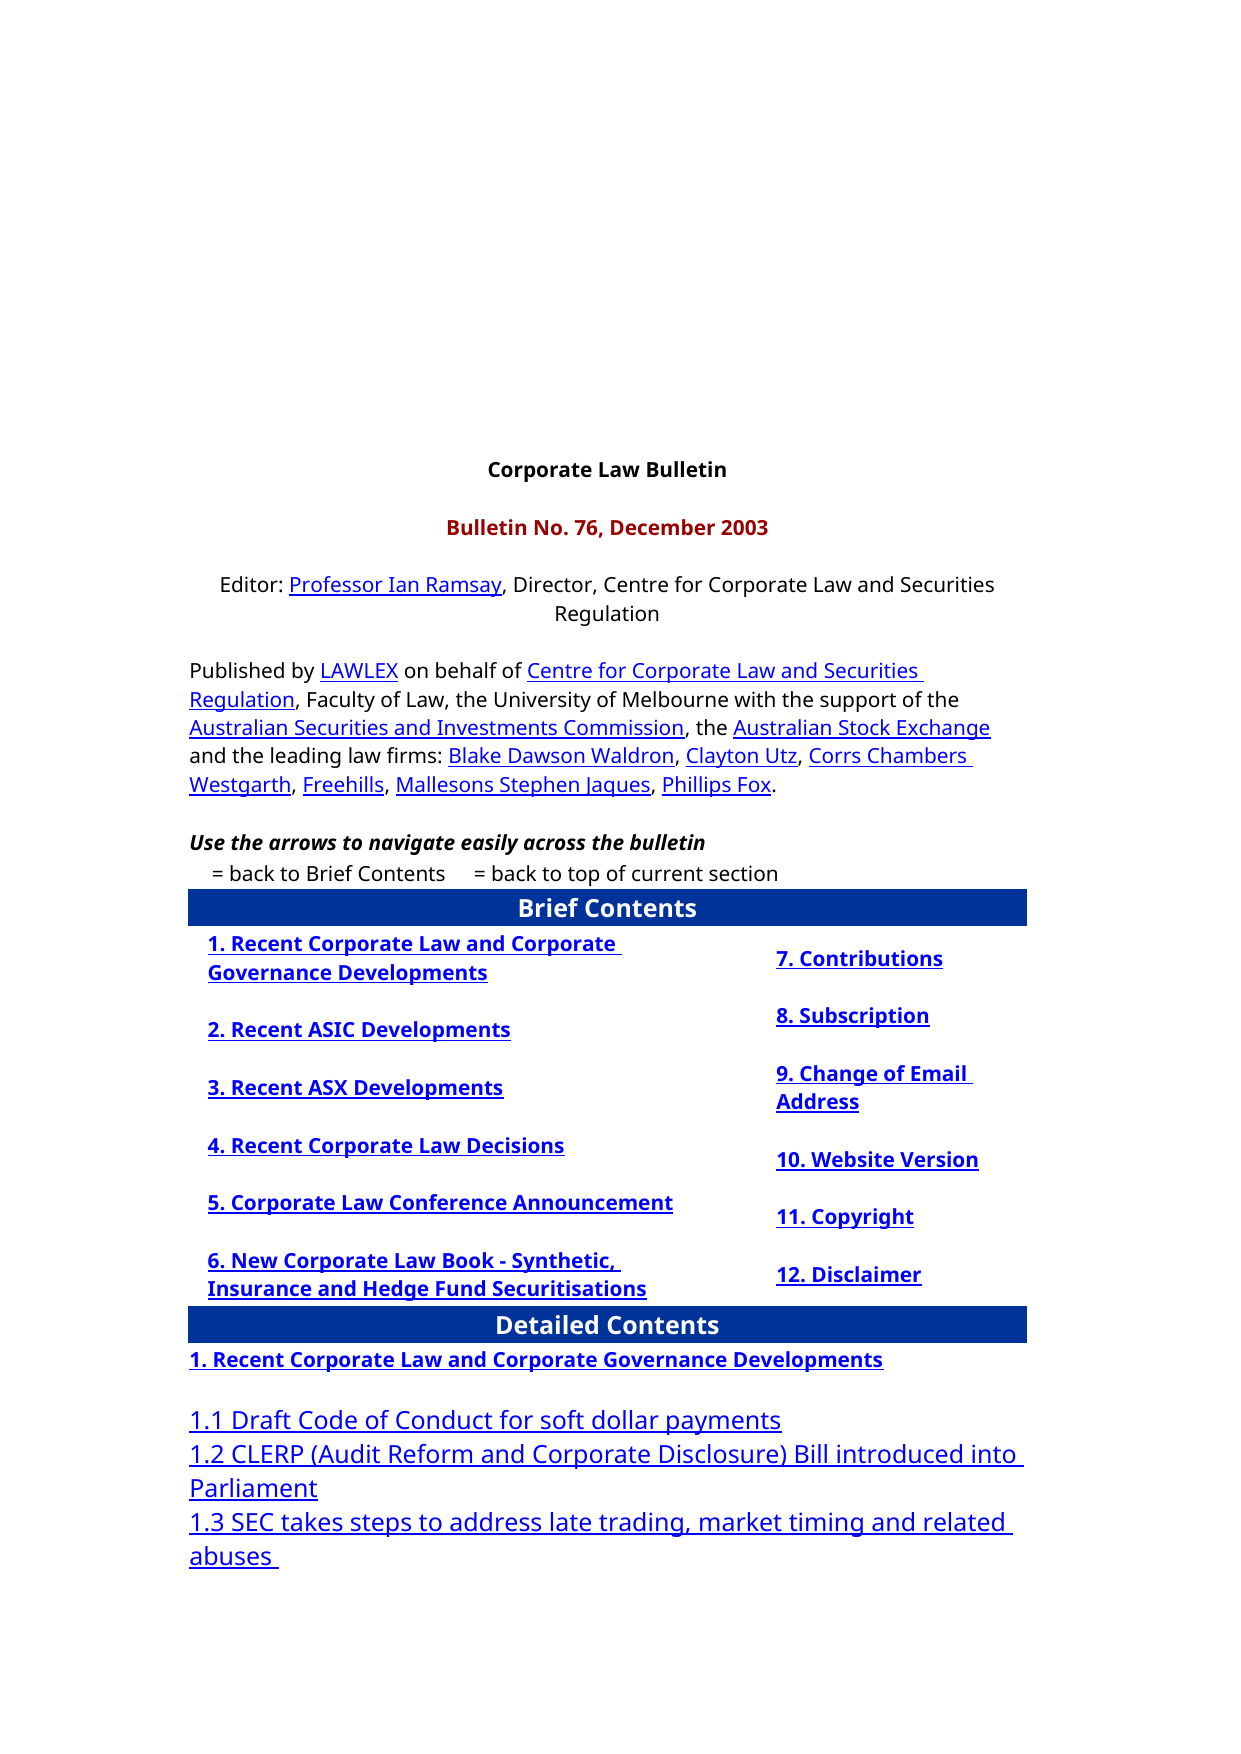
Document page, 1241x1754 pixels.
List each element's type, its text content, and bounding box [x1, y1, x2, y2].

table_header Corporate Law Bulletin Bulletin No. 76, December 2003 Editor: Professor Ian Ramsay, Director, Centre for Corporate Law and Securities Regulation Published by LAWLEX on behalf of Centre for Corporate Law and Securities Regulation, Faculty of Law, the University of Melbourne with the support of the Australian Securities and Investments Commission, the Australian Stock Exchange and the leading law firms: Blake Dawson Waldron, Clayton Utz, Corrs Chambers Westgarth, Freehills, Mallesons Stephen Jaques, Phillips Fox. Use the arrows to navigate easily across the bulletin = back to Brief Contents = back to top of current section [188, 454, 1027, 889]
table_cell [188, 926, 1027, 1306]
table_cell Brief Contents [188, 889, 1027, 926]
table_cell Detailed Contents [188, 1306, 1027, 1343]
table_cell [188, 1343, 1027, 1574]
